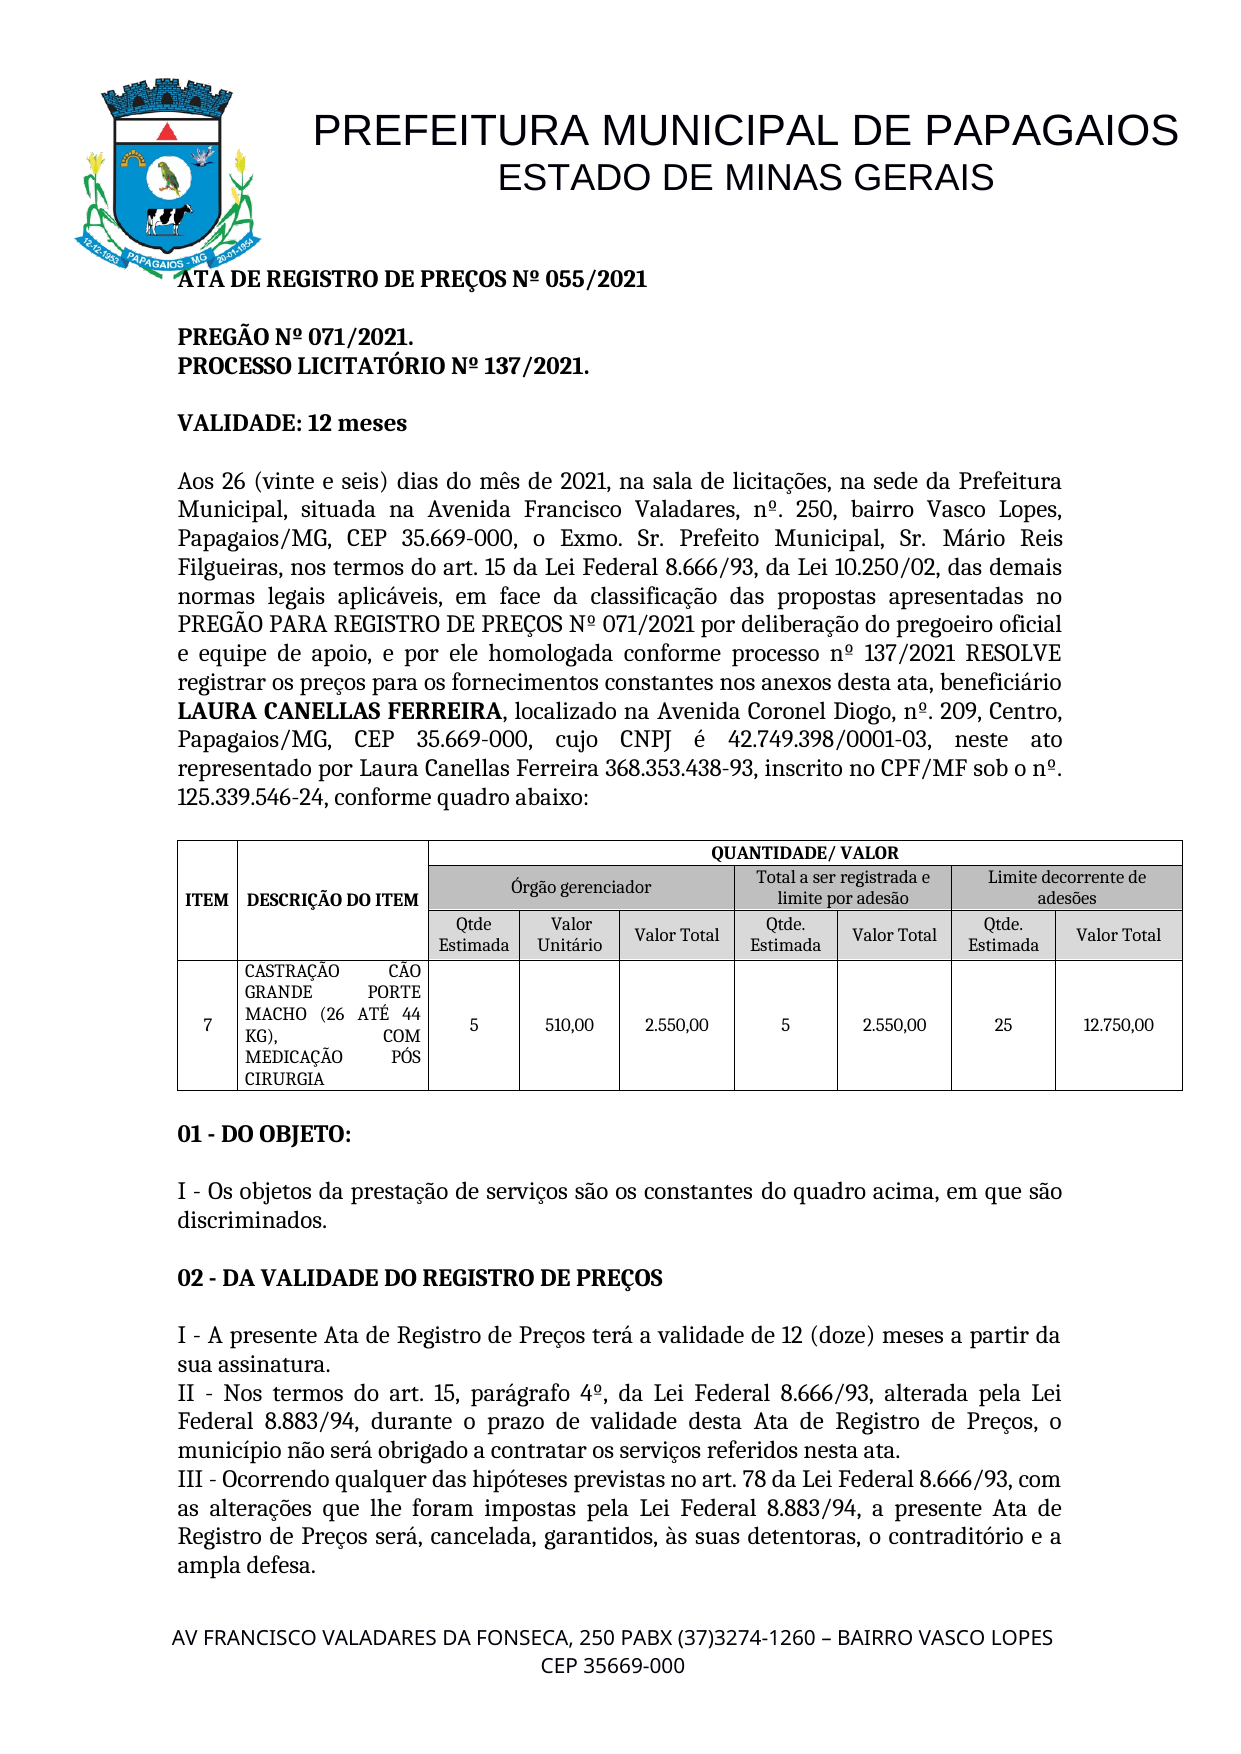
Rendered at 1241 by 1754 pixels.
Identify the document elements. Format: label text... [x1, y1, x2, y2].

table_cell Qtde Estimada [429, 911, 519, 959]
table_cell Valor Unitário [520, 911, 619, 959]
picture [192, 255, 206, 263]
table_cell Limite decorrente de adesões [952, 866, 1182, 909]
table_cell 2.550,00 [620, 961, 734, 1090]
picture [73, 73, 263, 281]
table_cell Órgão gerenciador [429, 866, 734, 909]
text III - Ocorrendo qualquer das hipóteses previstas no art. 78 da Lei Federal 8.666/93, com as alterações que lhe foram impostas pela Lei Federal 8.883/94, a presente Ata de Registro de Preços será, cancelada, garantidos, às suas detentoras, o contraditório e a ampla defesa. [177, 1465, 1063, 1580]
table_header ITEM [178, 841, 237, 959]
table_header DESCRIÇÃO DO ITEM [238, 841, 428, 959]
table_cell 510,00 [520, 961, 619, 1090]
text PREGÃO Nº 071/2021. [177, 323, 1063, 352]
table_cell Valor Total [620, 911, 734, 959]
picture [218, 256, 226, 262]
table_cell CASTRAÇÃO CÃO GRANDE PORTE MACHO (26 ATÉ 44 KG), COM MEDICAÇÃO PÓS CIRURGIA [238, 961, 428, 1090]
table_cell 25 [952, 961, 1055, 1090]
table_cell Total a ser registrada e limite por adesão [735, 866, 951, 909]
table_cell Qtde. Estimada [952, 911, 1055, 959]
picture [238, 240, 253, 250]
table_header QUANTIDADE/ VALOR [429, 841, 1182, 865]
table_cell 7 [178, 961, 237, 1090]
text II - Nos termos do art. 15, parágrafo 4º, da Lei Federal 8.666/93, alterada pela Lei Federal 8.883/94, durante o prazo de validade desta Ata de Registro de Preços, o município não será obrigado a contratar os serviços referidos nesta ata. [177, 1378, 1063, 1465]
text PROCESSO LICITATÓRIO Nº 137/2021. [177, 352, 1063, 380]
text VALIDADE: 12 meses [177, 409, 1063, 438]
picture [201, 260, 213, 265]
table_cell 12.750,00 [1056, 961, 1182, 1090]
table_cell 5 [429, 961, 519, 1090]
text ATA DE REGISTRO DE PREÇOS Nº 055/2021 [177, 265, 1063, 294]
text Aos 26 (vinte e seis) dias do mês de 2021, na sala de licitações, na sede da Prefeitura Municipal, situada na Avenida Francisco Valadares, nº. 250, bairro Vasco Lopes, Papagaios/MG, CEP 35.669-000, o Exmo. Sr. Prefeito Municipal, Sr. Mário Reis Filgueiras, nos termos do art. 15 da Lei Federal 8.666/93, da Lei 10.250/02, das demais normas legais aplicáveis, em face da classificação das propostas apresentadas no PREGÃO PARA REGISTRO DE PREÇOS Nº 071/2021 por deliberação do pregoeiro oficial e equipe de apoio, e por ele homologada conforme processo nº 137/2021 RESOLVE registrar os preços para os fornecimentos constantes nos anexos desta ata, beneficiário LAURA CANELLAS FERREIRA, localizado na Avenida Coronel Diogo, nº. 209, Centro, Papagaios/MG, CEP 35.669-000, cujo CNPJ é 42.749.398/0001-03, neste ato representado por Laura Canellas Ferreira 368.353.438-93, inscrito no CPF/MF sob o nº. 125.339.546-24, conforme quadro abaixo: [177, 467, 1063, 812]
table_cell Valor Total [1056, 911, 1182, 959]
text I - Os objetos da prestação de serviços são os constantes do quadro acima, em que são discriminados. [177, 1177, 1063, 1235]
text 02 - DA VALIDADE DO REGISTRO DE PREÇOS [177, 1263, 1063, 1292]
table_cell Qtde. Estimada [735, 911, 837, 959]
table_cell 5 [735, 961, 837, 1090]
table_cell 2.550,00 [838, 961, 951, 1090]
text I - A presente Ata de Registro de Preços terá a validade de 12 (doze) meses a partir da sua assinatura. [177, 1321, 1063, 1378]
table_cell Valor Total [838, 911, 951, 959]
text 01 - DO OBJETO: [177, 1120, 1063, 1148]
